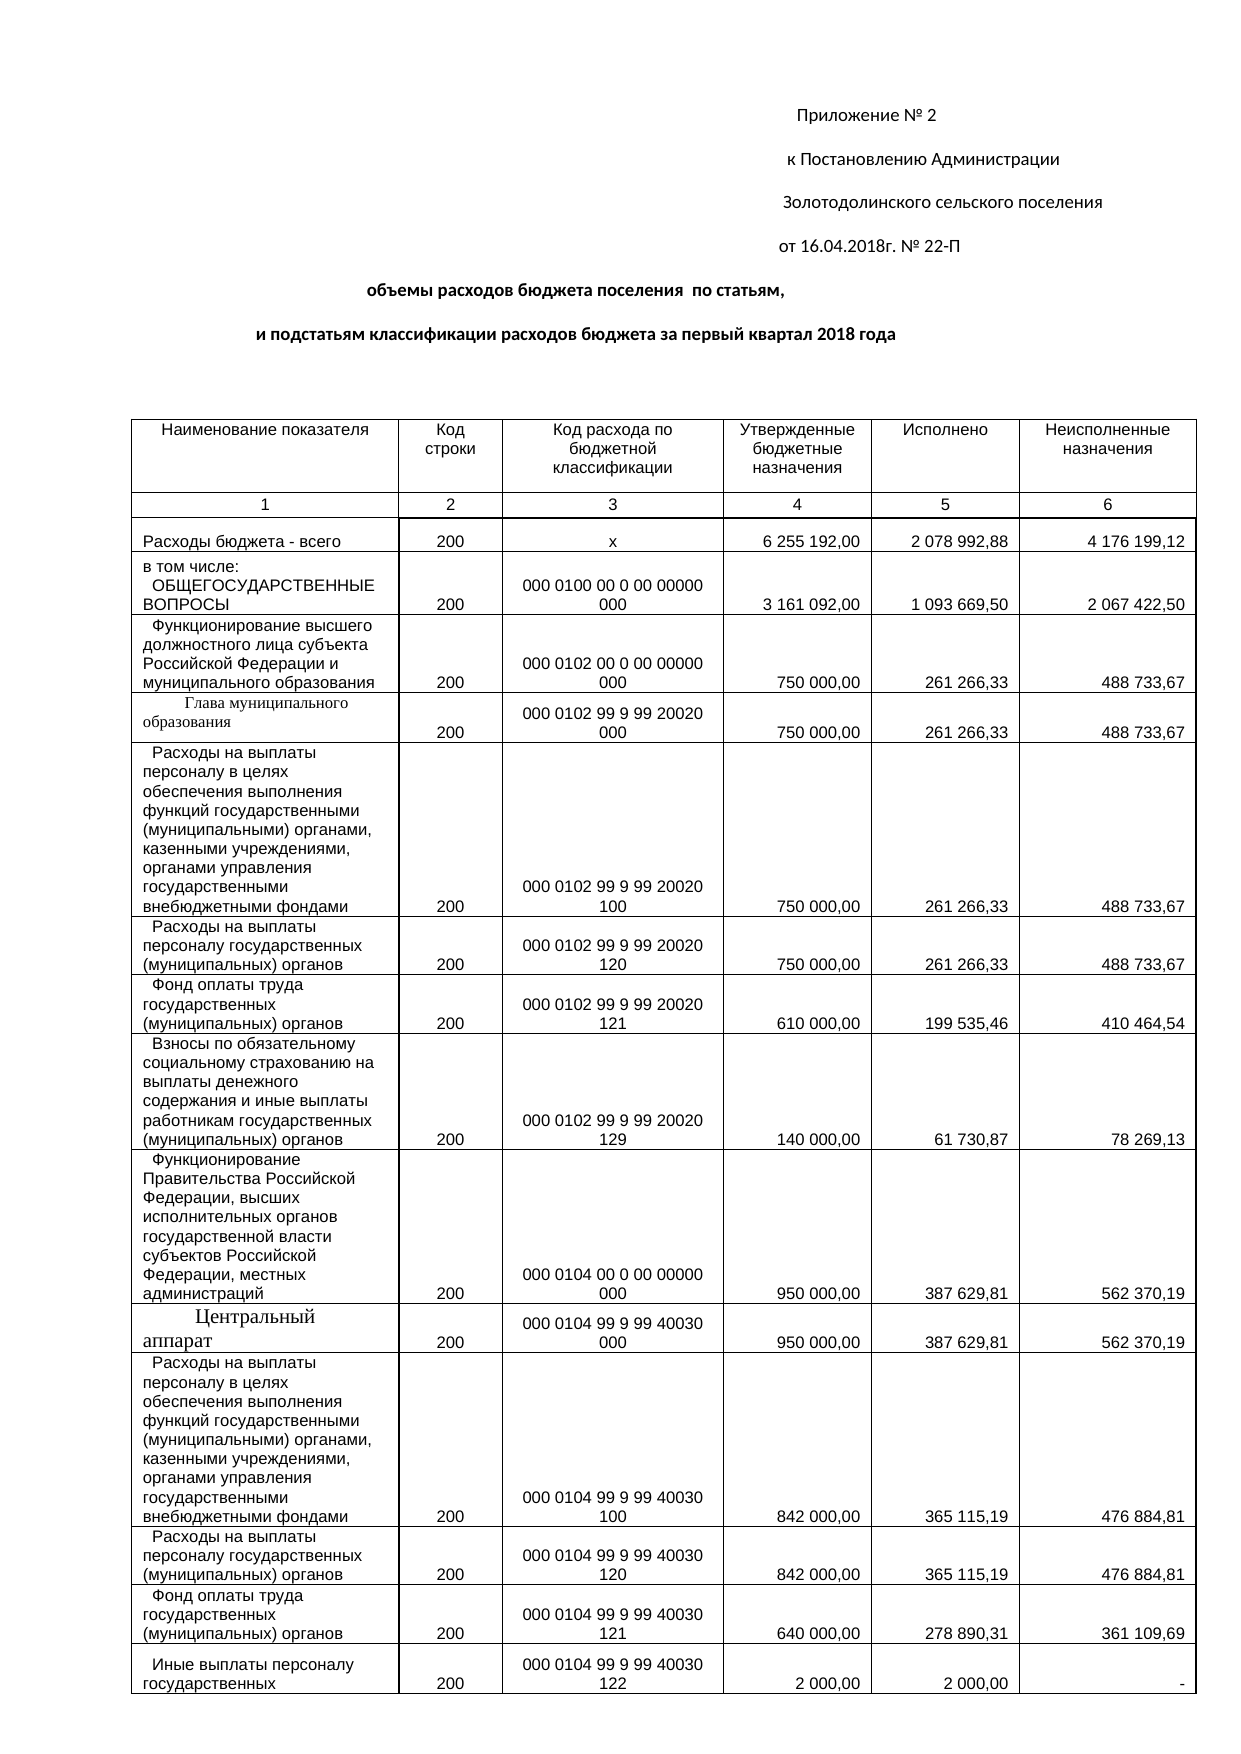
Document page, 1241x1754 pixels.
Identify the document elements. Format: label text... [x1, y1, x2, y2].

table_cell 750 000,00 [724, 693, 871, 742]
table_cell 2 [399, 493, 502, 517]
table_cell 000 0104 99 9 99 40030 100 [503, 1353, 723, 1526]
table_cell 488 733,67 [1020, 693, 1195, 742]
table_cell 3 161 092,00 [724, 576, 871, 614]
table_cell 78 269,13 [1020, 1034, 1195, 1149]
table_cell 261 266,33 [872, 693, 1019, 742]
table_header Код строки [399, 420, 502, 492]
table_cell Расходы на выплаты персоналу в целях обеспечения выполнения функций государственными (муниципальными) органами, казенными учреждениями, органами управления государственными внебюджетными фондами [132, 1353, 398, 1526]
table_cell [400, 552, 502, 576]
table_cell 488 733,67 [1020, 917, 1195, 974]
table_cell 476 884,81 [1020, 1527, 1195, 1584]
table_cell 200 [400, 1585, 502, 1643]
table_cell Функционирование Правительства Российской Федерации, высших исполнительных органов государственной власти субъектов Российской Федерации, местных администраций [132, 1150, 398, 1303]
table_cell Центральный аппарат [132, 1304, 398, 1352]
table_cell 842 000,00 [724, 1353, 871, 1526]
table_cell [872, 552, 1019, 576]
table_cell 365 115,19 [872, 1527, 1019, 1584]
table_cell Расходы на выплаты персоналу государственных (муниципальных) органов [132, 917, 398, 974]
table_cell 200 [400, 1034, 502, 1149]
text к Постановлению Администрации [133, 147, 1152, 169]
table_cell 562 370,19 [1020, 1150, 1195, 1303]
table_cell 000 0100 00 0 00 00000 000 [503, 576, 723, 614]
table_cell 4 176 199,12 [1020, 519, 1195, 551]
table_cell 261 266,33 [872, 743, 1019, 916]
table_cell 6 255 192,00 [724, 519, 871, 551]
table_cell 000 0102 99 9 99 20020 000 [503, 693, 723, 742]
table_cell 000 0102 99 9 99 20020 120 [503, 917, 723, 974]
table_cell 200 [400, 743, 502, 916]
table_cell 261 266,33 [872, 615, 1019, 692]
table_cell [132, 1644, 398, 1693]
table_cell 000 0102 99 9 99 20020 129 [503, 1034, 723, 1149]
table_cell 2 067 422,50 [1020, 576, 1195, 614]
table_cell 750 000,00 [724, 917, 871, 974]
table_cell в том числе: [132, 552, 398, 576]
table_cell 261 266,33 [872, 917, 1019, 974]
table_cell Функционирование высшего должностного лица субъекта Российской Федерации и муниципального образования [132, 615, 398, 692]
table_cell Расходы на выплаты персоналу государственных (муниципальных) органов [132, 1527, 398, 1584]
table_cell 750 000,00 [724, 615, 871, 692]
table_cell 200 [400, 519, 502, 551]
table_cell 387 629,81 [872, 1304, 1019, 1352]
table_header Исполнено [872, 420, 1019, 492]
table_cell 488 733,67 [1020, 743, 1195, 916]
table_cell ОБЩЕГОСУДАРСТВЕННЫЕ ВОПРОСЫ [132, 576, 398, 614]
table_cell 61 730,87 [872, 1034, 1019, 1149]
table_cell 200 [400, 615, 502, 692]
table_cell 000 0102 99 9 99 20020 121 [503, 975, 723, 1033]
table_cell Глава муниципального образования [132, 693, 398, 742]
table_cell 200 [400, 975, 502, 1033]
table_cell 200 [400, 1644, 502, 1693]
table_header объемы расходов бюджета поселения по статьям, и подстатьям классификации расходов бюджета за первый квартал 2018 года [30, 278, 1122, 365]
text от 16.04.2018г. № 22-П [133, 234, 1152, 257]
table_cell 950 000,00 [724, 1150, 871, 1303]
table_header Наименование показателя [132, 420, 398, 492]
table_header Неисполненные назначения [1020, 420, 1196, 492]
table_cell 200 [400, 576, 502, 614]
table_cell 1 [132, 493, 398, 517]
table_cell 200 [400, 1527, 502, 1584]
table_cell 2 000,00 [872, 1644, 1019, 1693]
table_cell 278 890,31 [872, 1585, 1019, 1643]
table_cell 200 [400, 917, 502, 974]
table_cell 000 0104 00 0 00 00000 000 [503, 1150, 723, 1303]
table_cell 640 000,00 [724, 1585, 871, 1643]
table_cell Взносы по обязательному социальному страхованию на выплаты денежного содержания и иные выплаты работникам государственных (муниципальных) органов [132, 1034, 398, 1149]
table_cell 387 629,81 [872, 1150, 1019, 1303]
table_cell 000 0104 99 9 99 40030 000 [503, 1304, 723, 1352]
table_cell [1020, 552, 1195, 576]
table_cell 000 0102 99 9 99 20020 100 [503, 743, 723, 916]
table_cell 5 [872, 493, 1019, 517]
table_cell Фонд оплаты труда государственных (муниципальных) органов [132, 975, 398, 1033]
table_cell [503, 1644, 723, 1693]
text Приложение № 2 [797, 103, 1152, 126]
table_cell 000 0104 99 9 99 40030 120 [503, 1527, 723, 1584]
table_cell 200 [400, 1150, 502, 1303]
table_cell 361 109,69 [1020, 1585, 1195, 1643]
table_cell 2 000,00 [724, 1644, 871, 1693]
text Золотодолинского сельского поселения [133, 190, 1152, 213]
table_cell 950 000,00 [724, 1304, 871, 1352]
table_cell 365 115,19 [872, 1353, 1019, 1526]
table_cell 140 000,00 [724, 1034, 871, 1149]
table_cell 410 464,54 [1020, 975, 1195, 1033]
table_cell 488 733,67 [1020, 615, 1195, 692]
table_cell Фонд оплаты труда государственных (муниципальных) органов [132, 1585, 398, 1643]
table_cell [503, 552, 723, 576]
table_cell 476 884,81 [1020, 1353, 1195, 1526]
table_cell Расходы на выплаты персоналу в целях обеспечения выполнения функций государственными (муниципальными) органами, казенными учреждениями, органами управления государственными внебюджетными фондами [132, 743, 398, 916]
table_cell 1 093 669,50 [872, 576, 1019, 614]
table_header Код расхода по бюджетной классификации [503, 420, 723, 492]
table_cell 199 535,46 [872, 975, 1019, 1033]
table_cell - [1020, 1644, 1195, 1693]
table_cell 6 [1020, 493, 1196, 517]
table_cell 200 [400, 1353, 502, 1526]
table_cell 610 000,00 [724, 975, 871, 1033]
table_cell 3 [503, 493, 723, 517]
table_header Утвержденные бюджетные назначения [724, 420, 871, 492]
table_cell 2 078 992,88 [872, 519, 1019, 551]
table_cell 200 [400, 1304, 502, 1352]
table_cell 750 000,00 [724, 743, 871, 916]
table_cell 000 0104 99 9 99 40030 121 [503, 1585, 723, 1643]
table_cell 4 [724, 493, 871, 517]
table_cell x [503, 519, 723, 551]
table_cell [724, 552, 871, 576]
table_cell 200 [400, 693, 502, 742]
table_cell 842 000,00 [724, 1527, 871, 1584]
table_cell 000 0102 00 0 00 00000 000 [503, 615, 723, 692]
table_cell 562 370,19 [1020, 1304, 1195, 1352]
table_cell Расходы бюджета - всего [132, 518, 398, 551]
